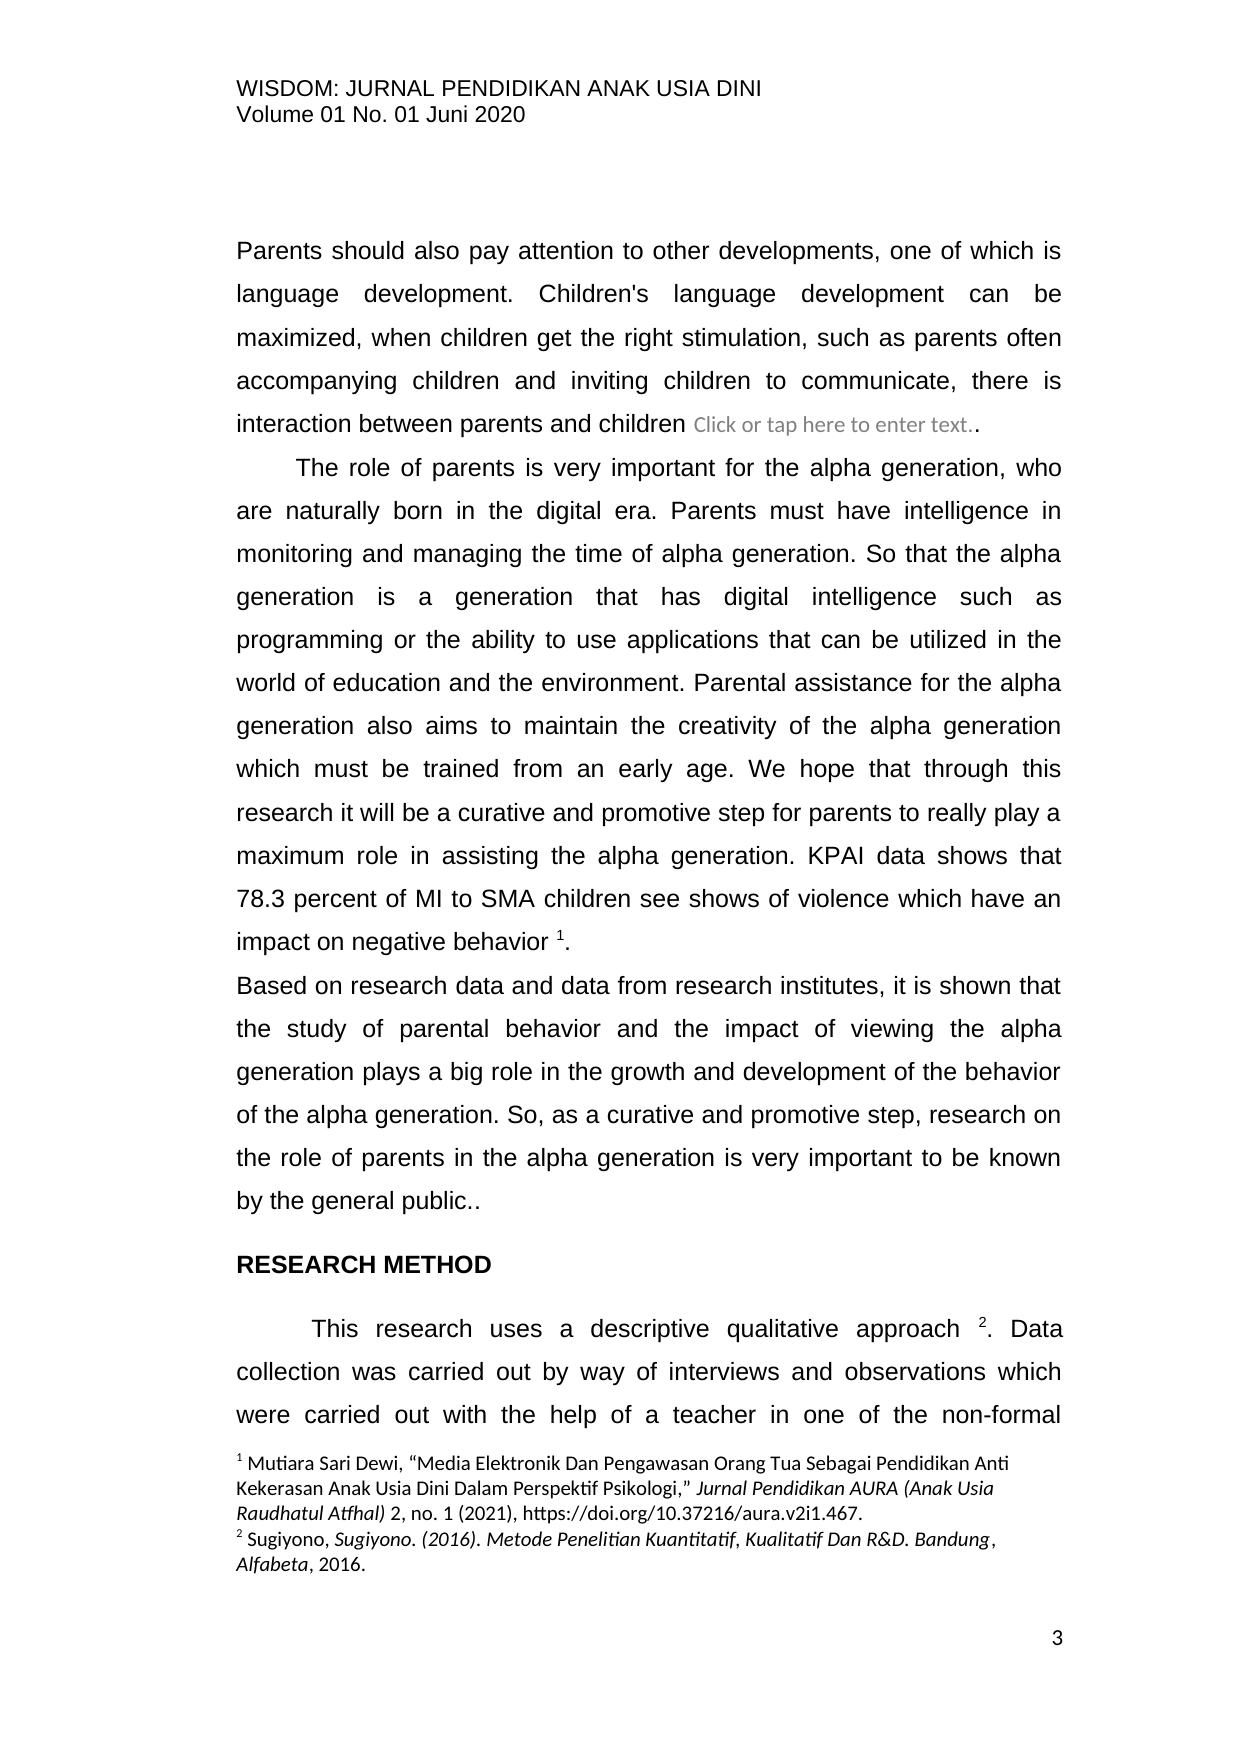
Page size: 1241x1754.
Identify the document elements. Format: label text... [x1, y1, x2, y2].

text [236, 236, 1063, 438]
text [236, 1314, 1063, 1429]
text Based on research data and data from research institutes, it is shown that the study of parental behavior and the impact of viewing the alpha generation plays a big role in the growth and development of the behavior of the alpha generation. So, as a curative and promotive step, research on the role of parents in the alpha generation is very important to be known by the general public.. [236, 971, 1063, 1215]
text RESEARCH METHOD [236, 1250, 1063, 1279]
text The role of parents is very important for the alpha generation, who are naturally born in the digital era. Parents must have intelligence in monitoring and managing the time of alpha generation. So that the alpha generation is a generation that has digital intelligence such as programming or the ability to use applications that can be utilized in the world of education and the environment. Parental assistance for the alpha generation also aims to maintain the creativity of the alpha generation which must be trained from an early age. We hope that through this research it will be a curative and promotive step for parents to really play a maximum role in assisting the alpha generation. KPAI data shows that 78.3 percent of MI to SMA children see shows of violence which have an impact on negative behavior . [236, 452, 1063, 956]
